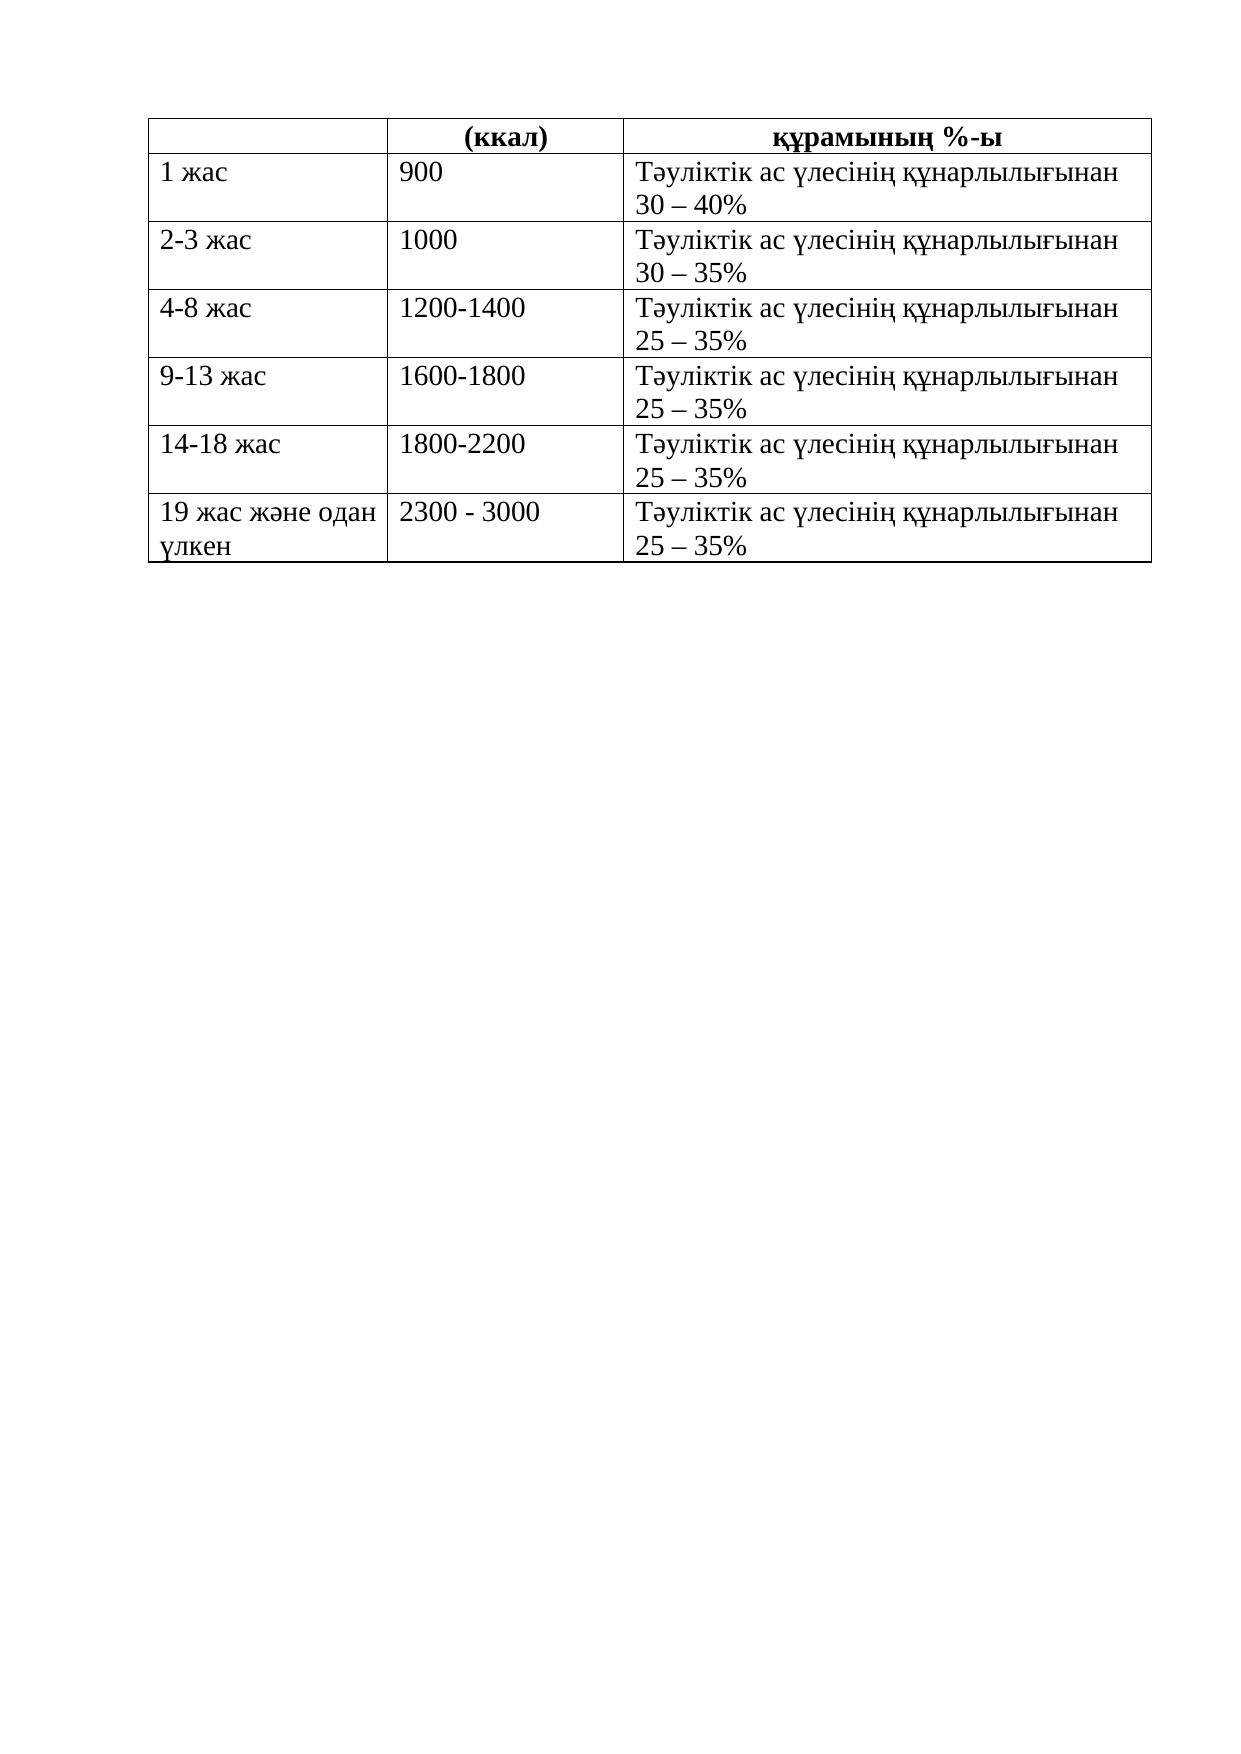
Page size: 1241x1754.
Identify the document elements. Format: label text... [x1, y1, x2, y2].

table_cell Тәуліктік ас үлесінің құнарлылығынан 25 – 35% [624, 290, 1151, 357]
table_cell Тәуліктік ас үлесінің құнарлылығынан 30 – 40% [624, 154, 1151, 221]
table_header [388, 119, 623, 153]
table_cell Тәуліктік ас үлесінің құнарлылығынан 30 – 35% [624, 222, 1151, 289]
table_cell 1000 [388, 222, 623, 289]
table_header Жас тобы [149, 119, 387, 153]
table_cell 1 жас [149, 154, 387, 221]
table_cell Тәуліктік ас үлесінің құнарлылығынан 25 – 35% [624, 494, 1151, 561]
table_cell 2300 - 3000 [388, 494, 623, 561]
table_cell 1600-1800 [388, 358, 623, 425]
table_cell 2-3 жас [149, 222, 387, 289]
table_cell Тәуліктік ас үлесінің құнарлылығынан 25 – 35% [624, 426, 1151, 493]
table_cell Тәуліктік ас үлесінің құнарлылығынан 25 – 35% [624, 358, 1151, 425]
table_cell 19 жас және одан үлкен [149, 494, 387, 561]
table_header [624, 119, 1151, 153]
table_cell 900 [388, 154, 623, 221]
table_cell 1200-1400 [388, 290, 623, 357]
table_cell 9-13 жас [149, 358, 387, 425]
table_cell 1800-2200 [388, 426, 623, 493]
table_cell 14-18 жас [149, 426, 387, 493]
table_cell 4-8 жас [149, 290, 387, 357]
